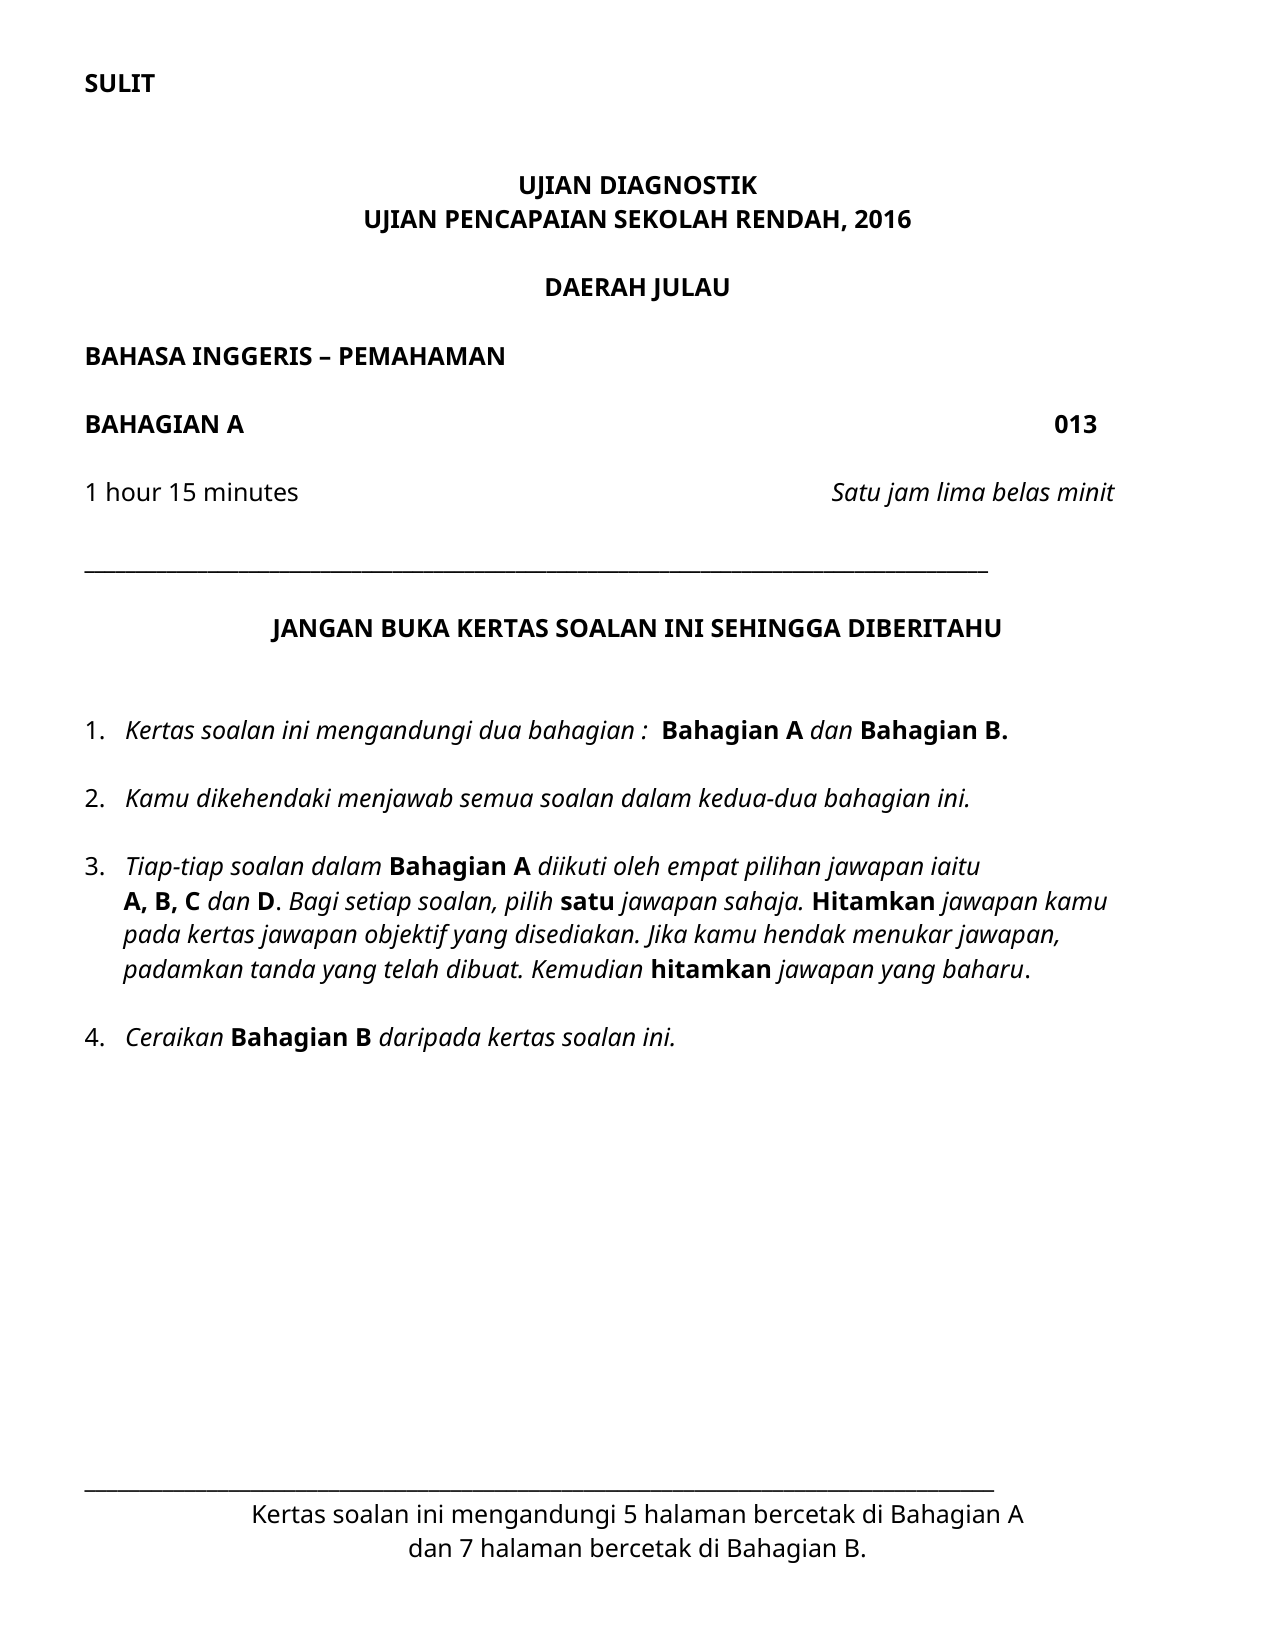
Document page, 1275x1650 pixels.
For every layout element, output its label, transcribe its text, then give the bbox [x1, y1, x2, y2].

text 1 hour 15 minutes Satu jam lima belas minit [84, 474, 1191, 508]
text 3. Tiap-tiap soalan dalam Bahagian A diikuti oleh empat pilihan jawapan iaitu [84, 849, 1191, 883]
text Kertas soalan ini mengandungi 5 halaman bercetak di Bahagian A [84, 1496, 1191, 1530]
text 4. Ceraikan Bahagian B daripada kertas soalan ini. [84, 1019, 1191, 1053]
text padamkan tanda yang telah dibuat. Kemudian hitamkan jawapan yang baharu. [84, 951, 1191, 985]
text BAHAGIAN A 013 [84, 406, 1191, 440]
text A, B, C dan D. Bagi setiap soalan, pilih satu jawapan sahaja. Hitamkan jawapan kamu [84, 883, 1191, 917]
text pada kertas jawapan objektif yang disediakan. Jika kamu hendak menukar jawapan, [84, 917, 1191, 951]
text __________________________________________________________________________________ [84, 1462, 1191, 1496]
text UJIAN PENCAPAIAN SEKOLAH RENDAH, 2016 [84, 202, 1191, 236]
text ________________________________________________________________________________________ [84, 542, 1191, 577]
text DAERAH JULAU [84, 270, 1191, 304]
text BAHASA INGGERIS – PEMAHAMAN [84, 338, 1191, 372]
text 2. Kamu dikehendaki menjawab semua soalan dalam kedua-dua bahagian ini. [84, 781, 1191, 815]
text SULIT [84, 66, 1191, 100]
text JANGAN BUKA KERTAS SOALAN INI SEHINGGA DIBERITAHU [84, 611, 1191, 645]
text 1. Kertas soalan ini mengandungi dua bahagian : Bahagian A dan Bahagian B. [84, 713, 1191, 747]
text UJIAN DIAGNOSTIK [84, 168, 1191, 202]
text dan 7 halaman bercetak di Bahagian B. [84, 1530, 1191, 1564]
